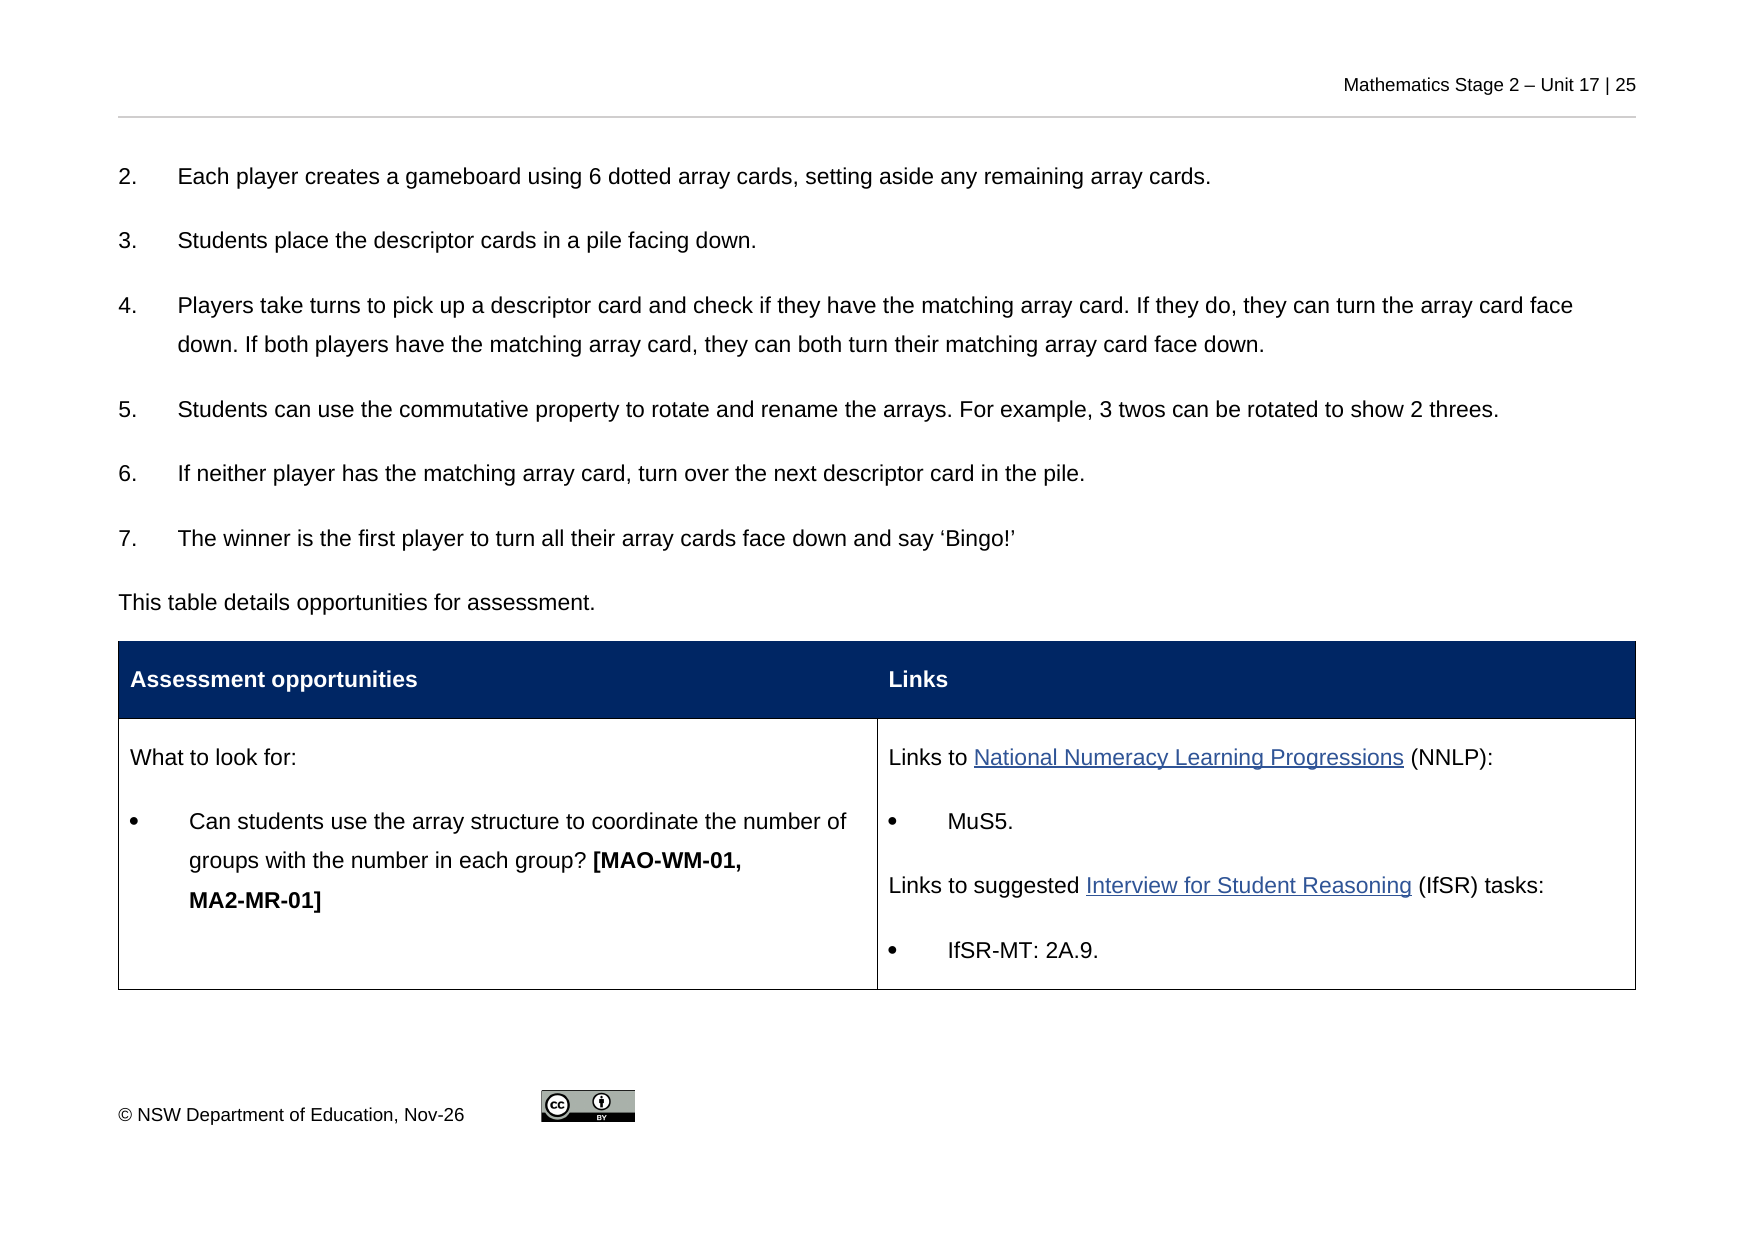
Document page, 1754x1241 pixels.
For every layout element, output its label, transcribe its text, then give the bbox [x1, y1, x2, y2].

picture [541, 1090, 635, 1122]
table_cell What to look for: Can students use the array structure to coordinate the number of groups with the number in each group? [MAO-WM-01, MA2-MR-01] [119, 719, 877, 989]
list Each player creates a gameboard using 6 dotted array cards, setting aside any remaining array cards. [118, 163, 1636, 189]
list Players take turns to pick up a descriptor card and check if they have the matching array card. If they do, they can turn the array card face down. If both players have the matching array card, they can both turn their matching array card face down. [118, 292, 1636, 357]
list The winner is the first player to turn all their array cards face down and say ‘Bingo!’ [118, 524, 1636, 551]
table_cell Links to National Numeracy Learning Progressions (NNLP): MuS5. Links to suggested Interview for Student Reasoning (IfSR) tasks: IfSR-MT: 2A.9. [878, 719, 1635, 989]
list If neither player has the matching array card, turn over the next descriptor card in the pile. [118, 460, 1636, 486]
list Students place the descriptor cards in a pile facing down. [118, 227, 1636, 253]
table_header Assessment opportunities [119, 641, 877, 718]
table_header Links [877, 641, 1635, 718]
list Students can use the commutative property to rotate and rename the arrays. For example, 3 twos can be rotated to show 2 threes. [118, 396, 1636, 422]
text This table details opportunities for assessment. [118, 589, 1636, 615]
